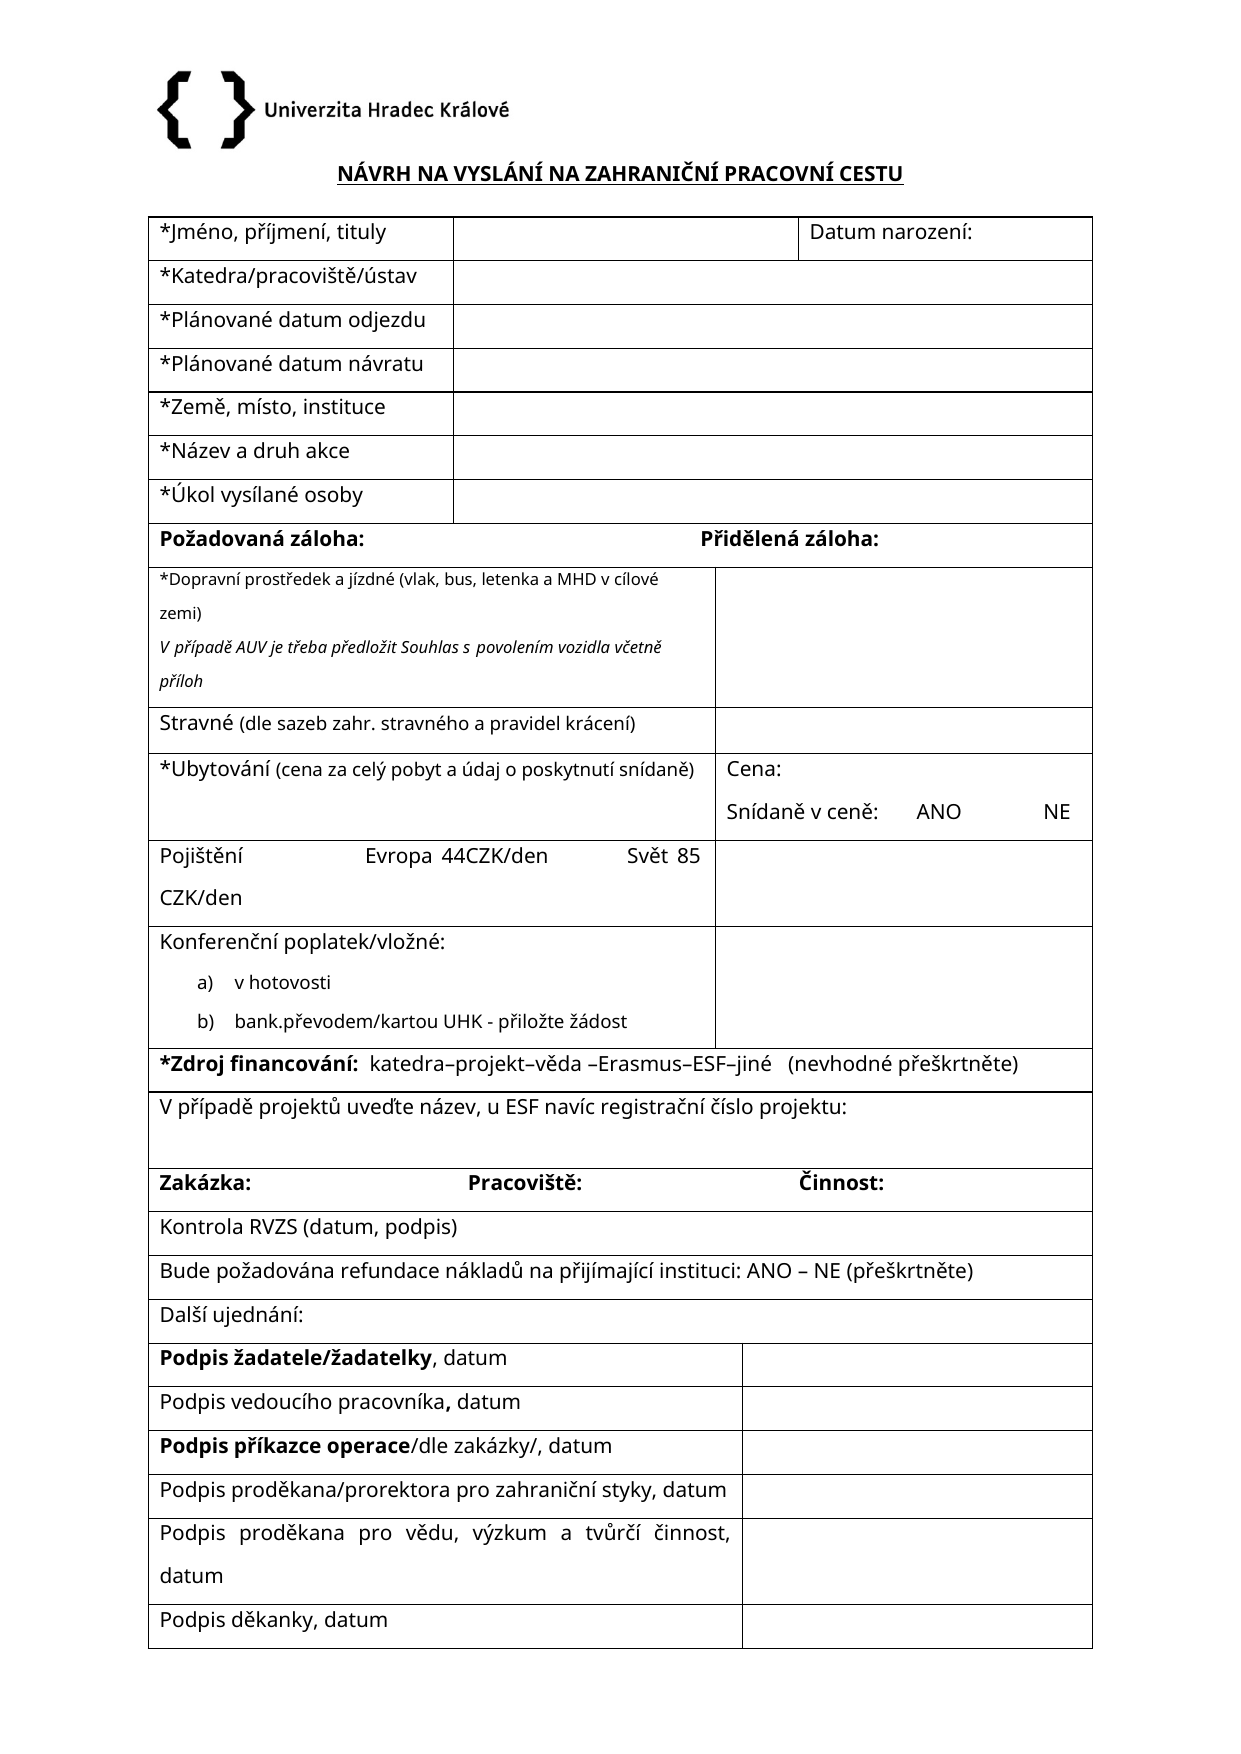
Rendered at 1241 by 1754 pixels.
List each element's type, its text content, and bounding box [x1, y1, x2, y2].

table_cell Pojištění Evropa 44CZK/den Svět 85 CZK/den [149, 841, 715, 926]
table_cell [743, 1519, 1092, 1604]
table_cell Podpis proděkana pro vědu, výzkum a tvůrčí činnost, datum [149, 1519, 742, 1604]
table_cell [454, 436, 1092, 479]
table_cell *Plánované datum návratu [149, 349, 453, 391]
table_cell [716, 568, 1092, 707]
table_cell Podpis příkazce operace/dle zakázky/, datum [149, 1431, 742, 1474]
table_header [454, 218, 798, 260]
table_cell *Země, místo, instituce [149, 393, 453, 435]
table_cell [454, 305, 1092, 348]
table_cell [743, 1431, 1092, 1474]
table_cell [454, 480, 1092, 523]
table_cell *Dopravní prostředek a jízdné (vlak, bus, letenka a MHD v cílové zemi) V případě AUV je třeba předložit Souhlas s povolením vozidla včetně příloh [149, 568, 715, 707]
table_cell Zakázka: Pracoviště: Činnost: [149, 1169, 1092, 1211]
table_cell Podpis děkanky, datum [149, 1605, 742, 1647]
table_cell [743, 1387, 1092, 1430]
table_cell [743, 1475, 1092, 1517]
table_cell *Název a druh akce [149, 436, 453, 479]
table_cell *Plánované datum odjezdu [149, 305, 453, 348]
table_cell Cena: Snídaně v ceně: ANO NE [716, 754, 1092, 840]
text NÁVRH NA VYSLÁNÍ NA ZAHRANIČNÍ PRACOVNÍ CESTU [148, 159, 1093, 188]
table_cell Požadovaná záloha: Přidělená záloha: [149, 524, 1092, 567]
table_cell V případě projektů uveďte název, u ESF navíc registrační číslo projektu: [149, 1093, 1092, 1167]
table_cell Podpis proděkana/prorektora pro zahraniční styky, datum [149, 1475, 742, 1517]
table_cell *Ubytování (cena za celý pobyt a údaj o poskytnutí snídaně) [149, 754, 715, 840]
table_cell Kontrola RVZS (datum, podpis) [149, 1212, 1092, 1255]
table_cell [716, 708, 1092, 753]
table_cell Podpis vedoucího pracovníka, datum [149, 1387, 742, 1430]
table_cell [743, 1605, 1092, 1647]
table_cell [454, 261, 1092, 304]
table_cell *Zdroj financování: katedra–projekt–věda –Erasmus–ESF–jiné (nevhodné přeškrtněte) [149, 1049, 1092, 1091]
table_header *Jméno, příjmení, tituly [149, 218, 453, 260]
table_cell [716, 841, 1092, 926]
picture [147, 59, 532, 160]
table_cell [454, 393, 1092, 435]
table_cell Další ujednání: [149, 1300, 1092, 1342]
table_cell Stravné (dle sazeb zahr. stravného a pravidel krácení) [149, 708, 715, 753]
table_cell *Katedra/pracoviště/ústav [149, 261, 453, 304]
table_cell Konferenční poplatek/vložné: v hotovosti bank.převodem/kartou UHK - přiložte žádost [149, 927, 715, 1048]
table_cell Bude požadována refundace nákladů na přijímající instituci: ANO – NE (přeškrtněte) [149, 1256, 1092, 1299]
table_cell [716, 927, 1092, 1048]
table_cell Podpis žadatele/žadatelky, datum [149, 1344, 742, 1386]
table_cell [454, 349, 1092, 391]
table_cell *Úkol vysílané osoby [149, 480, 453, 523]
table_cell [743, 1344, 1092, 1386]
table_header Datum narození: [799, 218, 1092, 260]
